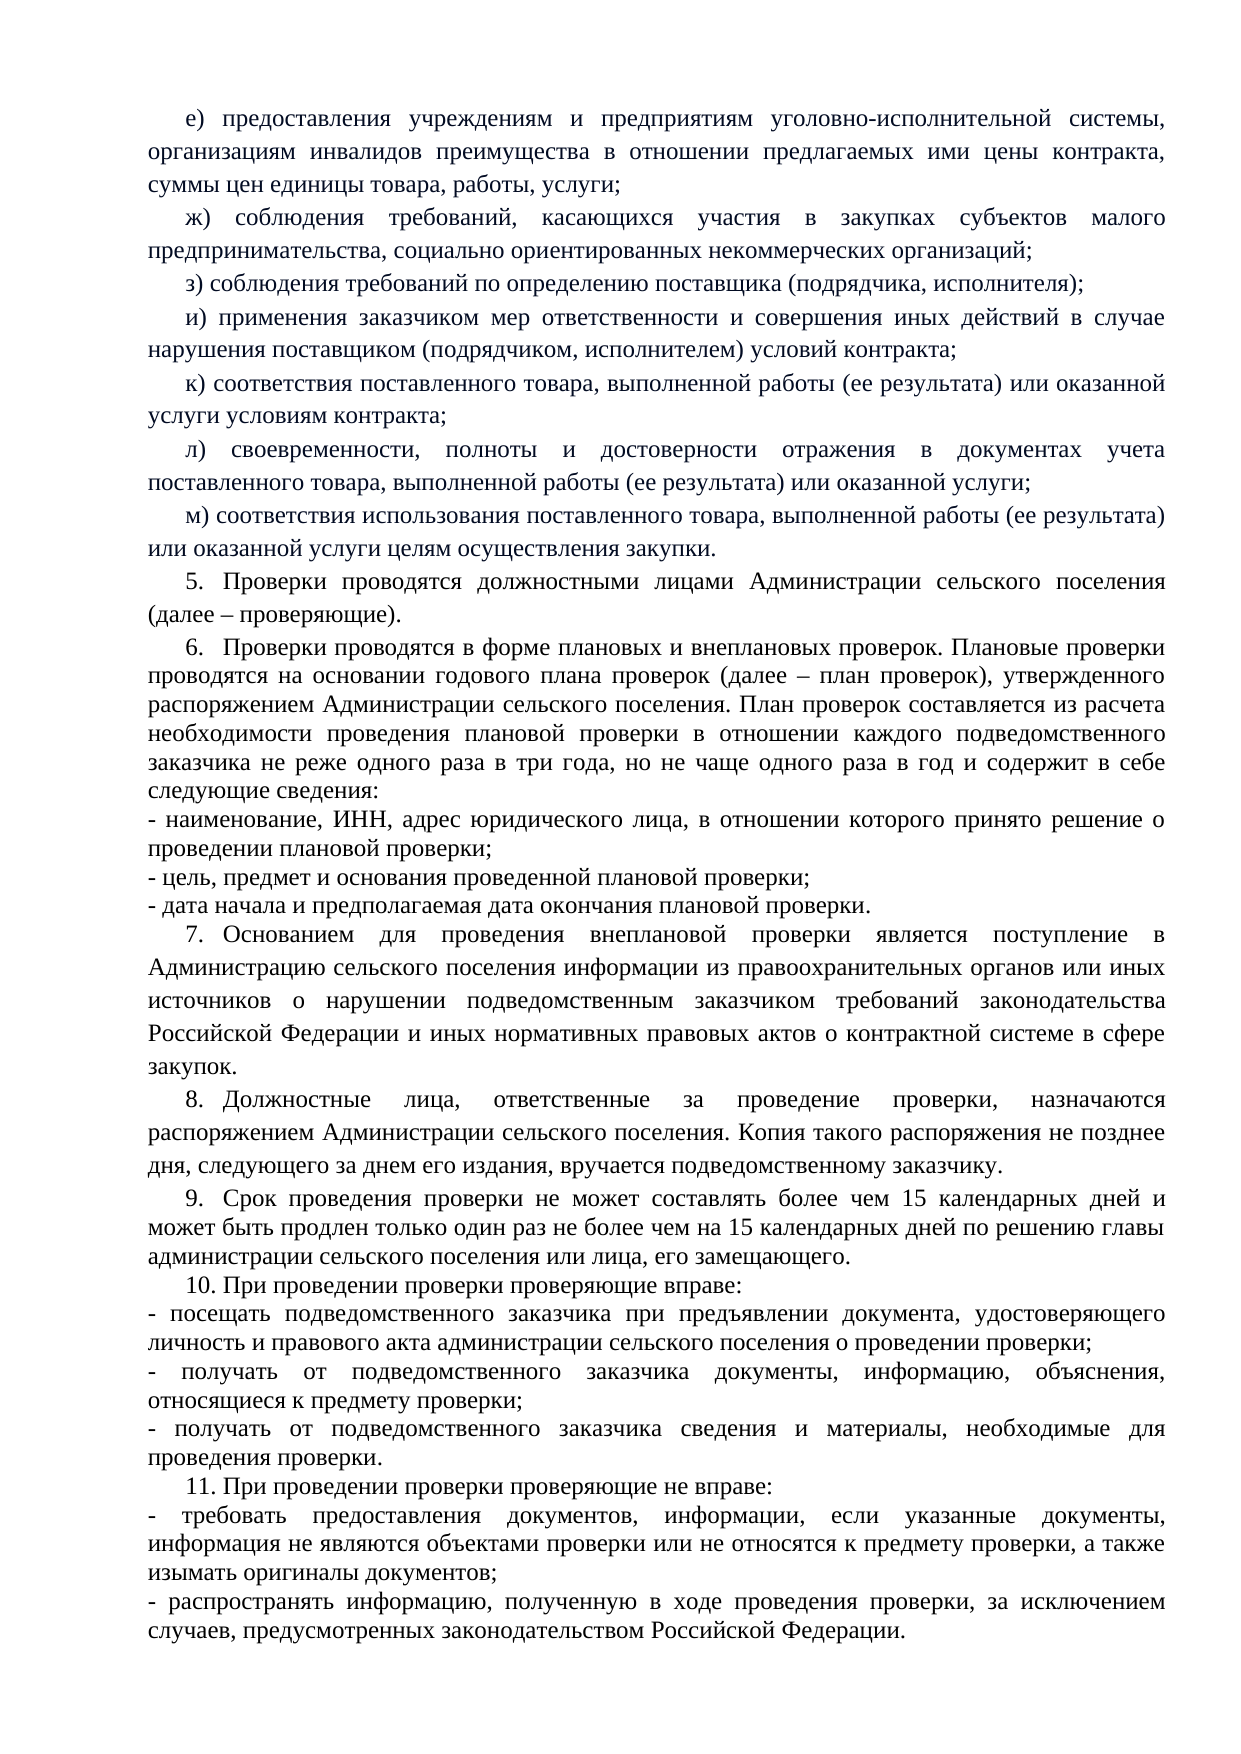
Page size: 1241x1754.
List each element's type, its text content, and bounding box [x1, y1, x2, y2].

text - получать от подведомственного заказчика документы, информацию, объяснения, относящиеся к предмету проверки; [148, 1356, 1166, 1413]
list Проверки проводятся должностными лицами Администрации сельского поселения (далее – проверяющие). [148, 566, 1166, 627]
list е) предоставления учреждениям и предприятиям уголовно-исполнительной системы, организациям инвалидов преимущества в отношении предлагаемых ими цены контракта, суммы цен единицы товара, работы, услуги; [148, 103, 1166, 198]
list л) своевременности, полноты и достоверности отражения в документах учета поставленного товара, выполненной работы (ее результата) или оказанной услуги; [148, 434, 1166, 495]
list з) соблюдения требований по определению поставщика (подрядчика, исполнителя); [148, 268, 1166, 297]
list ж) соблюдения требований, касающихся участия в закупках субъектов малого предпринимательства, социально ориентированных некоммерческих организаций; [148, 202, 1166, 264]
text - посещать подведомственного заказчика при предъявлении документа, удостоверяющего личность и правового акта администрации сельского поселения о проведении проверки; [148, 1298, 1166, 1356]
list Основанием для проведения внеплановой проверки является поступление в Администрацию сельского поселения информации из правоохранительных органов или иных источников о нарушении подведомственным заказчиком требований законодательства Российской Федерации и иных нормативных правовых актов о контрактной системе в сфере закупок. [148, 919, 1166, 1080]
list Проверки проводятся в форме плановых и внеплановых проверок. Плановые проверки проводятся на основании годового плана проверок (далее – план проверок), утвержденного распоряжением Администрации сельского поселения. План проверок составляется из расчета необходимости проведения плановой проверки в отношении каждого подведомственного заказчика не реже одного раза в три года, но не чаще одного раза в год и содержит в себе следующие сведения: [148, 632, 1166, 804]
list и) применения заказчиком мер ответственности и совершения иных действий в случае нарушения поставщиком (подрядчиком, исполнителем) условий контракта; [148, 302, 1166, 363]
list Должностные лица, ответственные за проведение проверки, назначаются распоряжением Администрации сельского поселения. Копия такого распоряжения не позднее дня, следующего за днем его издания, вручается подведомственному заказчику. [148, 1084, 1166, 1179]
text - цель, предмет и основания проведенной плановой проверки; [148, 862, 1166, 891]
text - получать от подведомственного заказчика сведения и материалы, необходимые для проведения проверки. [148, 1413, 1166, 1471]
list При проведении проверки проверяющие не вправе: [148, 1471, 1166, 1500]
list Срок проведения проверки не может составлять более чем 15 календарных дней и может быть продлен только один раз не более чем на 15 календарных дней по решению главы администрации сельского поселения или лица, его замещающего. [148, 1183, 1166, 1270]
list При проведении проверки проверяющие вправе: [148, 1270, 1166, 1298]
list м) соответствия использования поставленного товара, выполненной работы (ее результата) или оказанной услуги целям осуществления закупки. [148, 500, 1166, 561]
text - наименование, ИНН, адрес юридического лица, в отношении которого принято решение о проведении плановой проверки; [148, 804, 1166, 862]
list к) соответствия поставленного товара, выполненной работы (ее результата) или оказанной услуги условиям контракта; [148, 368, 1166, 429]
text - дата начала и предполагаемая дата окончания плановой проверки. [148, 891, 1166, 919]
text - распространять информацию, полученную в ходе проведения проверки, за исключением случаев, предусмотренных законодательством Российской Федерации. [148, 1586, 1166, 1643]
text - требовать предоставления документов, информации, если указанные документы, информация не являются объектами проверки или не относятся к предмету проверки, а также изымать оригиналы документов; [148, 1500, 1166, 1586]
